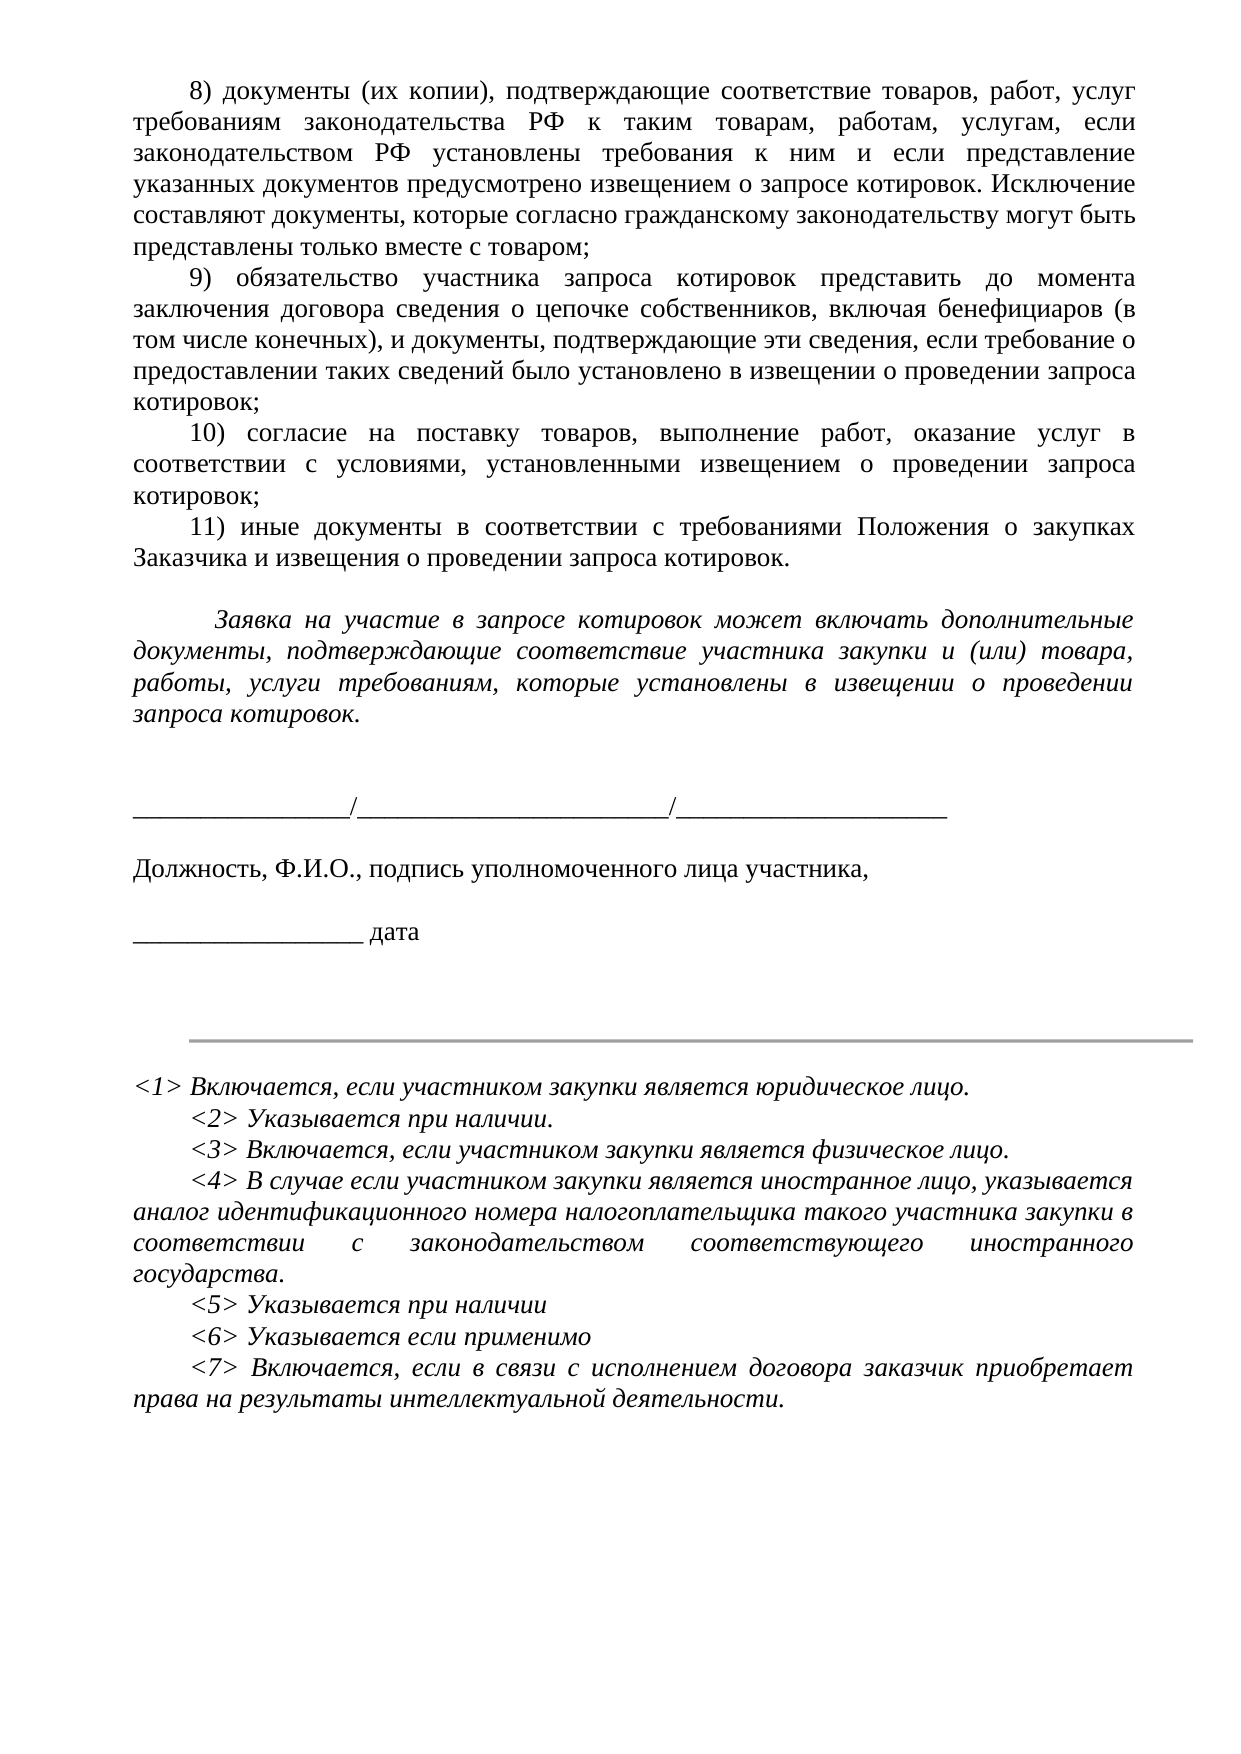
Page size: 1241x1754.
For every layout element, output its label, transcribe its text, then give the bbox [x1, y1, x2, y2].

text <7> Включается, если в связи с исполнением договора заказчик приобретает права на результаты интеллектуальной деятельности. [133, 1351, 1137, 1413]
text <4> В случае если участником закупки является иностранное лицо, указывается аналог идентификационного номера налогоплательщика такого участника закупки в соответствии с законодательством соответствующего иностранного государства. [133, 1164, 1137, 1288]
text <1> Включается, если участником закупки является юридическое лицо. [133, 1039, 1137, 1102]
text Должность, Ф.И.О., подпись уполномоченного лица участника, [133, 852, 1137, 884]
text 11) иные документы в соответствии с требованиями Положения о закупках Заказчика и извещения о проведении запроса котировок. [133, 510, 1137, 572]
text Заявка на участие в запросе котировок может включать дополнительные документы, подтверждающие соответствие участника закупки и (или) товара, работы, услуги требованиям, которые установлены в извещении о проведении запроса котировок. [133, 603, 1137, 728]
text _________________ дата [133, 915, 1137, 946]
text <2> Указывается при наличии. [133, 1102, 1137, 1133]
text 8) документы (их копии), подтверждающие соответствие товаров, работ, услуг требованиям законодательства РФ к таким товарам, работам, услугам, если законодательством РФ установлены требования к ним и если представление указанных документов предусмотрено извещением о запросе котировок. Исключение составляют документы, которые согласно гражданскому законодательству могут быть представлены только вместе с товаром; [133, 74, 1137, 261]
text <6> Указывается если применимо [133, 1320, 1137, 1351]
text <5> Указывается при наличии [133, 1288, 1137, 1320]
text <3> Включается, если участником закупки является физическое лицо. [133, 1133, 1137, 1164]
text 9) обязательство участника запроса котировок представить до момента заключения договора сведения о цепочке собственников, включая бенефициаров (в том числе конечных), и документы, подтверждающие эти сведения, если требование о предоставлении таких сведений было установлено в извещении о проведении запроса котировок; [133, 261, 1137, 416]
text 10) согласие на поставку товаров, выполнение работ, оказание услуг в соответствии с условиями, установленными извещением о проведении запроса котировок; [133, 416, 1137, 510]
text ________________/_______________________/____________________ [133, 790, 1137, 821]
